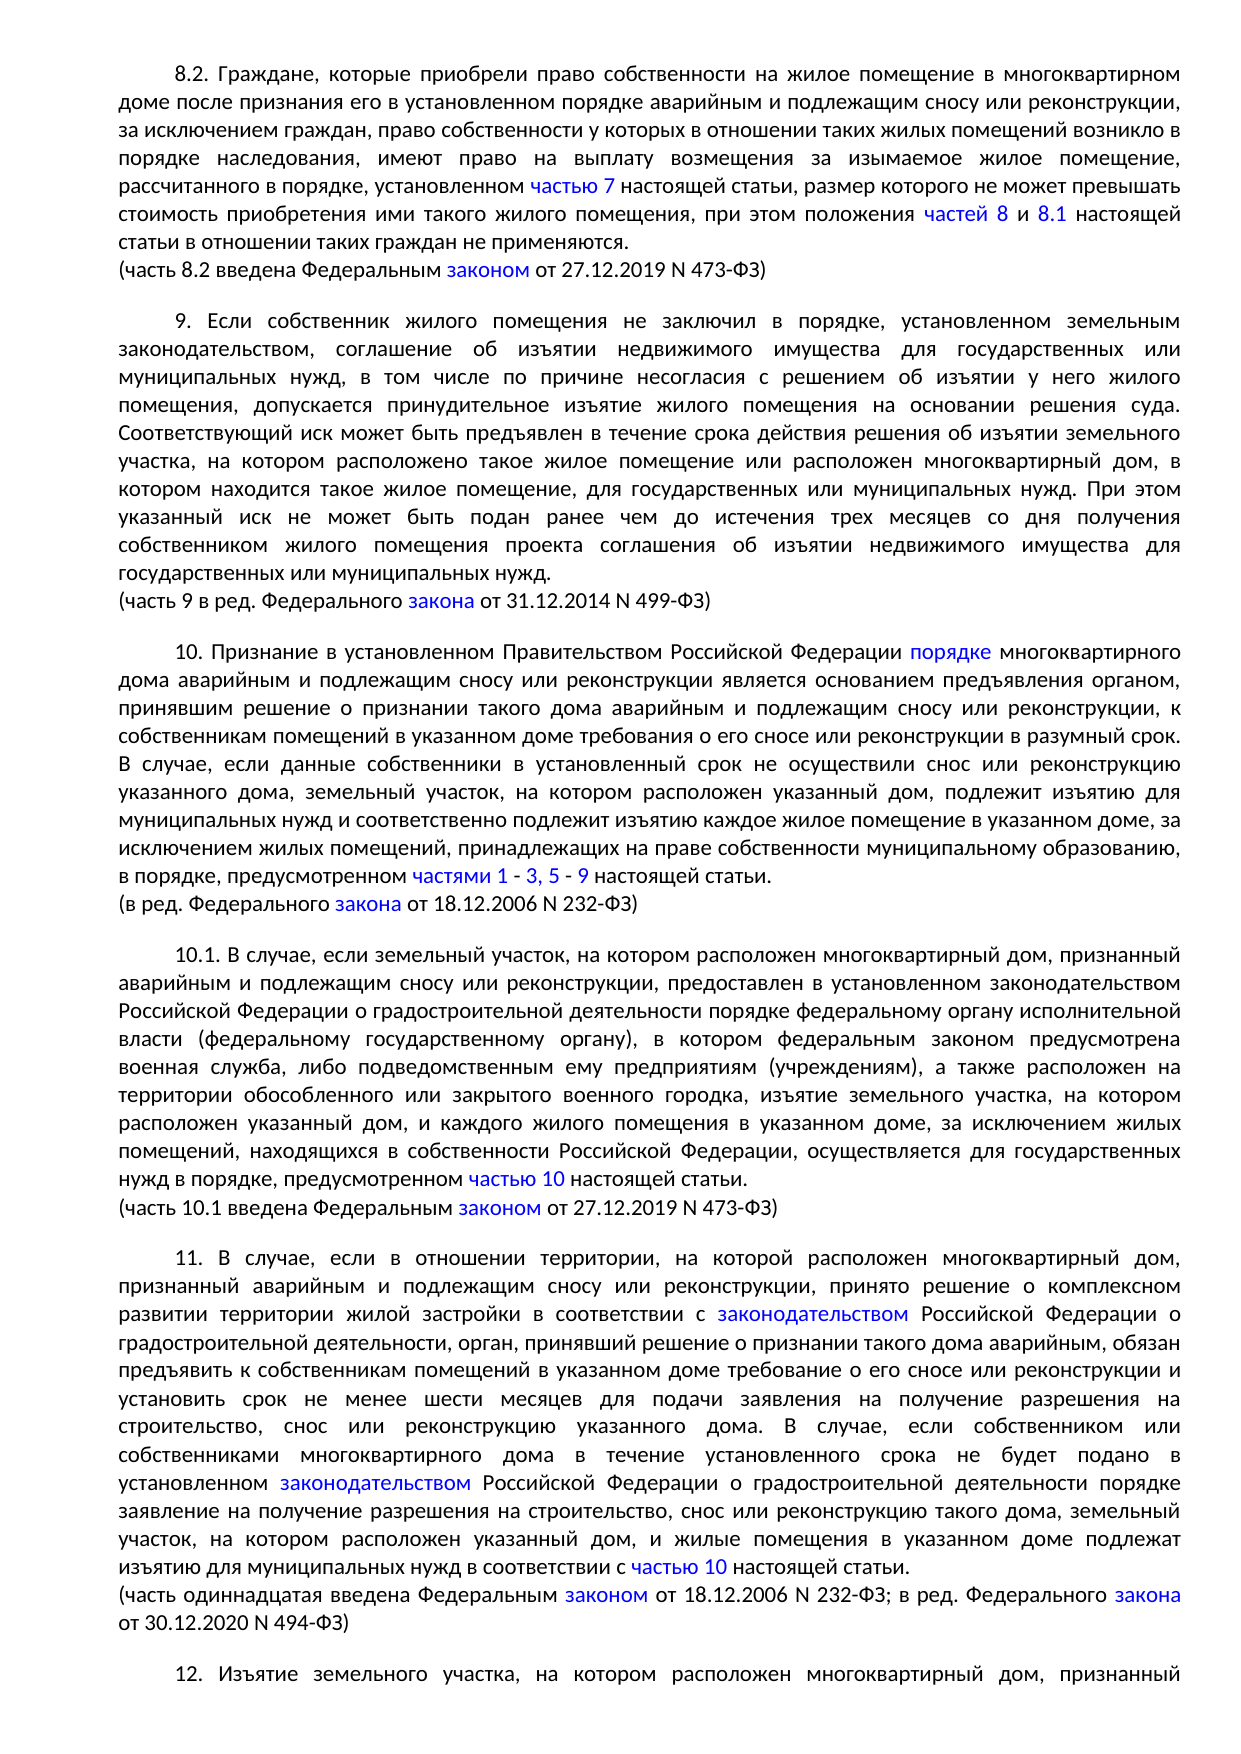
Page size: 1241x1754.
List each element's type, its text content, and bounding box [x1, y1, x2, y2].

text 11. В случае, если в отношении территории, на которой расположен многоквартирный дом, признанный аварийным и подлежащим сносу или реконструкции, принято решение о комплексном развитии территории жилой застройки в соответствии с законодательством Российской Федерации о градостроительной деятельности, орган, принявший решение о признании такого дома аварийным, обязан предъявить к собственникам помещений в указанном доме требование о его сносе или реконструкции и установить срок не менее шести месяцев для подачи заявления на получение разрешения на строительство, снос или реконструкцию указанного дома. В случае, если собственником или собственниками многоквартирного дома в течение установленного срока не будет подано в установленном законодательством Российской Федерации о градостроительной деятельности порядке заявление на получение разрешения на строительство, снос или реконструкцию такого дома, земельный участок, на котором расположен указанный дом, и жилые помещения в указанном доме подлежат изъятию для муниципальных нужд в соответствии с частью 10 настоящей статьи. [118, 1243, 1181, 1580]
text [118, 1659, 1181, 1687]
text (часть одиннадцатая введена Федеральным законом от 18.12.2006 N 232-ФЗ; в ред. Федерального закона от 30.12.2020 N 494-ФЗ) [118, 1580, 1181, 1636]
text (часть 9 в ред. Федерального закона от 31.12.2014 N 499-ФЗ) [118, 586, 1181, 614]
text 10. Признание в установленном Правительством Российской Федерации порядке многоквартирного дома аварийным и подлежащим сносу или реконструкции является основанием предъявления органом, принявшим решение о признании такого дома аварийным и подлежащим сносу или реконструкции, к собственникам помещений в указанном доме требования о его сносе или реконструкции в разумный срок. В случае, если данные собственники в установленный срок не осуществили снос или реконструкцию указанного дома, земельный участок, на котором расположен указанный дом, подлежит изъятию для муниципальных нужд и соответственно подлежит изъятию каждое жилое помещение в указанном доме, за исключением жилых помещений, принадлежащих на праве собственности муниципальному образованию, в порядке, предусмотренном частями 1 - 3, 5 - 9 настоящей статьи. [118, 637, 1181, 889]
text (часть 10.1 введена Федеральным законом от 27.12.2019 N 473-ФЗ) [118, 1193, 1181, 1221]
text (в ред. Федерального закона от 18.12.2006 N 232-ФЗ) [118, 889, 1181, 917]
text (часть 8.2 введена Федеральным законом от 27.12.2019 N 473-ФЗ) [118, 255, 1181, 283]
text 9. Если собственник жилого помещения не заключил в порядке, установленном земельным законодательством, соглашение об изъятии недвижимого имущества для государственных или муниципальных нужд, в том числе по причине несогласия с решением об изъятии у него жилого помещения, допускается принудительное изъятие жилого помещения на основании решения суда. Соответствующий иск может быть предъявлен в течение срока действия решения об изъятии земельного участка, на котором расположено такое жилое помещение или расположен многоквартирный дом, в котором находится такое жилое помещение, для государственных или муниципальных нужд. При этом указанный иск не может быть подан ранее чем до истечения трех месяцев со дня получения собственником жилого помещения проекта соглашения об изъятии недвижимого имущества для государственных или муниципальных нужд. [118, 306, 1181, 586]
text 8.2. Граждане, которые приобрели право собственности на жилое помещение в многоквартирном доме после признания его в установленном порядке аварийным и подлежащим сносу или реконструкции, за исключением граждан, право собственности у которых в отношении таких жилых помещений возникло в порядке наследования, имеют право на выплату возмещения за изымаемое жилое помещение, рассчитанного в порядке, установленном частью 7 настоящей статьи, размер которого не может превышать стоимость приобретения ими такого жилого помещения, при этом положения частей 8 и 8.1 настоящей статьи в отношении таких граждан не применяются. [118, 59, 1181, 255]
text 10.1. В случае, если земельный участок, на котором расположен многоквартирный дом, признанный аварийным и подлежащим сносу или реконструкции, предоставлен в установленном законодательством Российской Федерации о градостроительной деятельности порядке федеральному органу исполнительной власти (федеральному государственному органу), в котором федеральным законом предусмотрена военная служба, либо подведомственным ему предприятиям (учреждениям), а также расположен на территории обособленного или закрытого военного городка, изъятие земельного участка, на котором расположен указанный дом, и каждого жилого помещения в указанном доме, за исключением жилых помещений, находящихся в собственности Российской Федерации, осуществляется для государственных нужд в порядке, предусмотренном частью 10 настоящей статьи. [118, 940, 1181, 1193]
